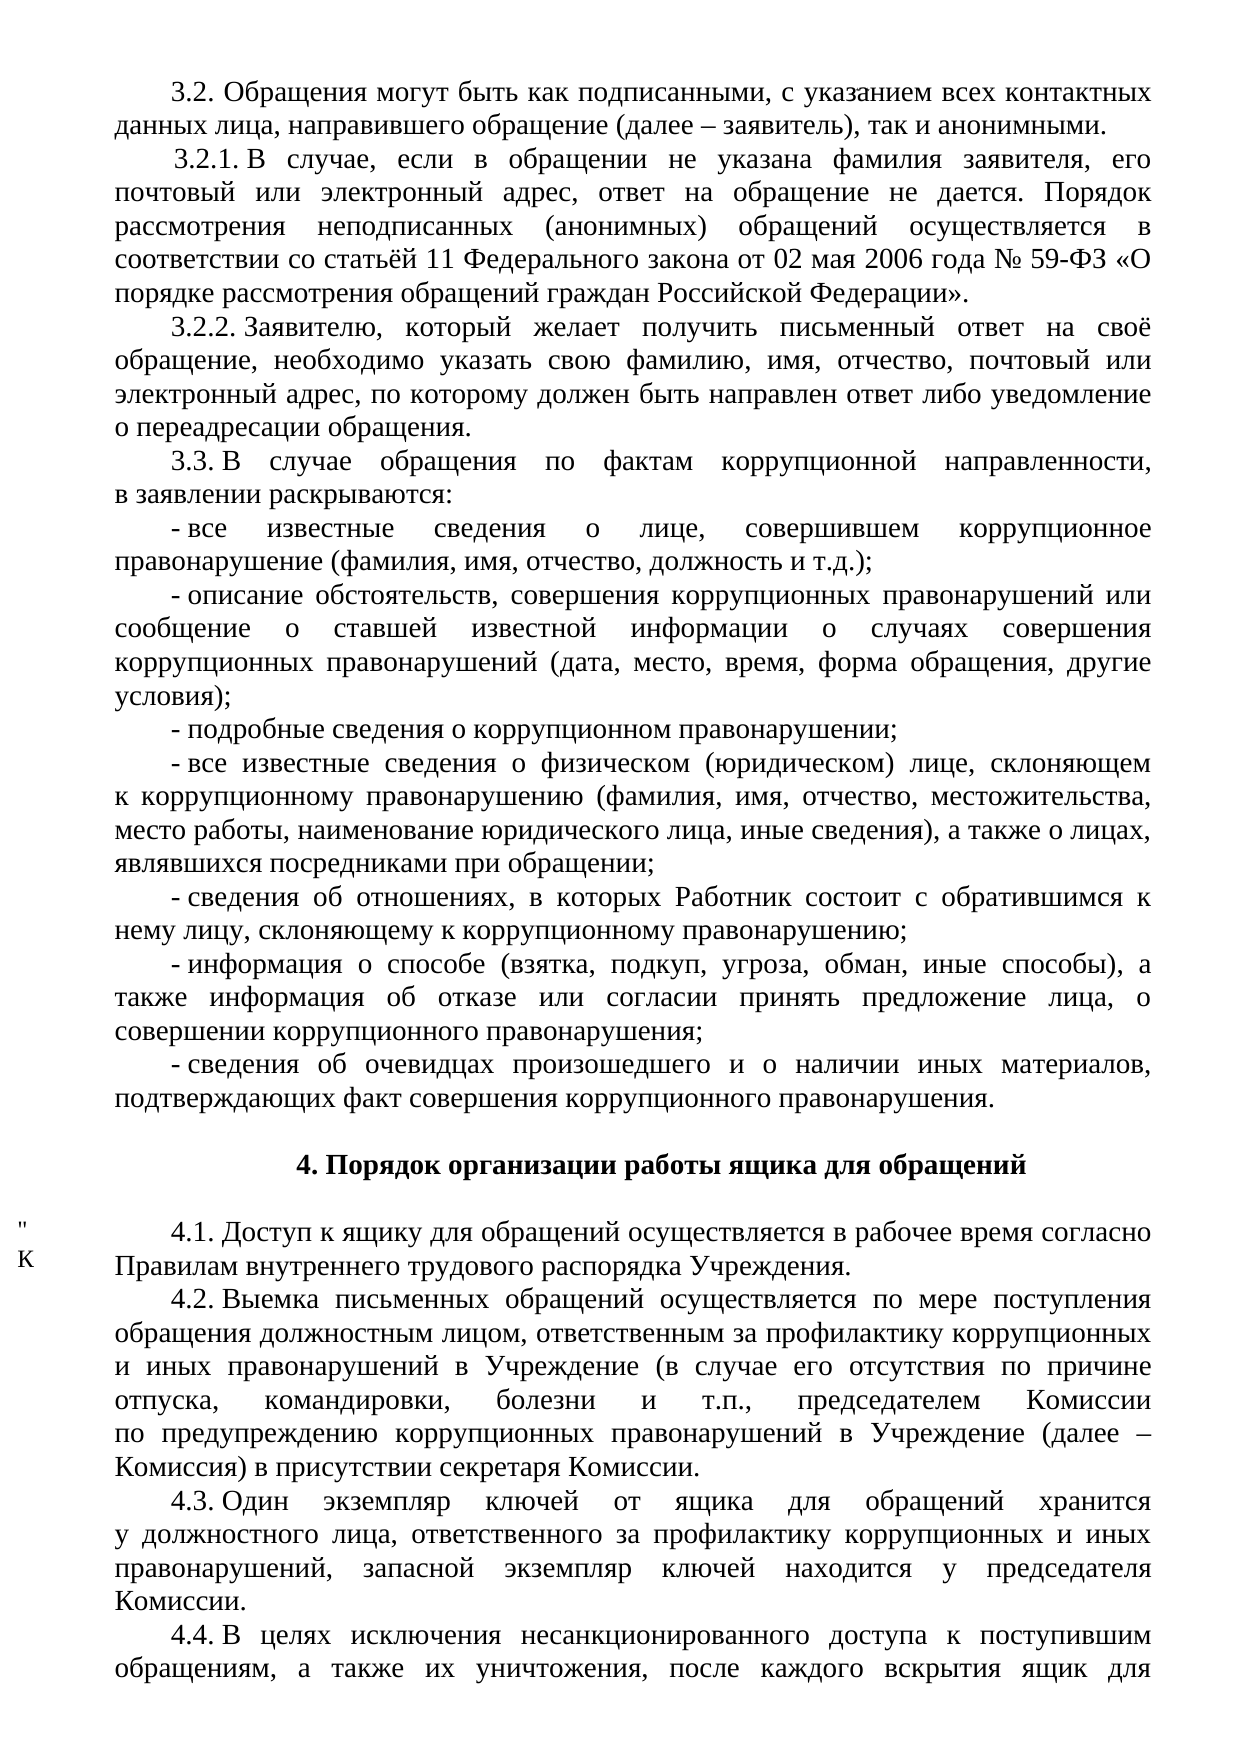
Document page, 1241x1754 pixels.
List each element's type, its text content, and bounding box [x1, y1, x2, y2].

text 4.3. Один экземпляр ключей от ящика для обращений хранится у должностного лица, ответственного за профилактику коррупционных и иных правонарушений, запасной экземпляр ключей находится у председателя Комиссии. [114, 1483, 1152, 1617]
text - сведения об очевидцах произошедшего и о наличии иных материалов, подтверждающих факт совершения коррупционного правонарушения. [114, 1047, 1152, 1114]
text 4. Порядок организации работы ящика для обращений [114, 1147, 1152, 1181]
text 4.2. Выемка письменных обращений осуществляется по мере поступления обращения должностным лицом, ответственным за профилактику коррупционных и иных правонарушений в Учреждение (в случае его отсутствия по причине отпуска, командировки, болезни и т.п., председателем Комиссии по предупреждению коррупционных правонарушений в Учреждение (далее – Комиссия) в присутствии секретаря Комиссии. [114, 1281, 1152, 1483]
text - описание обстоятельств, совершения коррупционных правонарушений или сообщение о ставшей известной информации о случаях совершения коррупционных правонарушений (дата, место, время, форма обращения, другие условия); [114, 577, 1152, 711]
text - все известные сведения о лице, совершившем коррупционное правонарушение (фамилия, имя, отчество, должность и т.д.); [114, 510, 1152, 577]
text - сведения об отношениях, в которых Работник состоит с обратившимся к нему лицу, склоняющему к коррупционному правонарушению; [114, 879, 1152, 946]
text 3.2.1. В случае, если в обращении не указана фамилия заявителя, его почтовый или электронный адрес, ответ на обращение не дается. Порядок рассмотрения неподписанных (анонимных) обращений осуществляется в соответствии со статьёй 11 Федерального закона от 02 мая 2006 года № 59-ФЗ «О порядке рассмотрения обращений граждан Российской Федерации». [114, 141, 1152, 309]
text 4.1. Доступ к ящику для обращений осуществляется в рабочее время согласно Правилам внутреннего трудового распорядка Учреждения. [114, 1214, 1152, 1281]
text - все известные сведения о физическом (юридическом) лице, склоняющем к коррупционному правонарушению (фамилия, имя, отчество, местожительства, место работы, наименование юридического лица, иные сведения), а также о лицах, являвшихся посредниками при обращении; [114, 745, 1152, 879]
text - информация о способе (взятка, подкуп, угроза, обман, иные способы), а также информация об отказе или согласии принять предложение лица, о совершении коррупционного правонарушения; [114, 946, 1152, 1047]
text 3.2. Обращения могут быть как подписанными, с указанием всех контактных данных лица, направившего обращение (далее – заявитель), так и анонимными. [114, 74, 1152, 141]
text - подробные сведения о коррупционном правонарушении; [114, 711, 1152, 745]
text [114, 1617, 1152, 1684]
text 3.2.2. Заявителю, который желает получить письменный ответ на своё обращение, необходимо указать свою фамилию, имя, отчество, почтовый или электронный адрес, по которому должен быть направлен ответ либо уведомление о переадресации обращения. [114, 309, 1152, 443]
text 3.3. В случае обращения по фактам коррупционной направленности, в заявлении раскрываются: [114, 443, 1152, 510]
